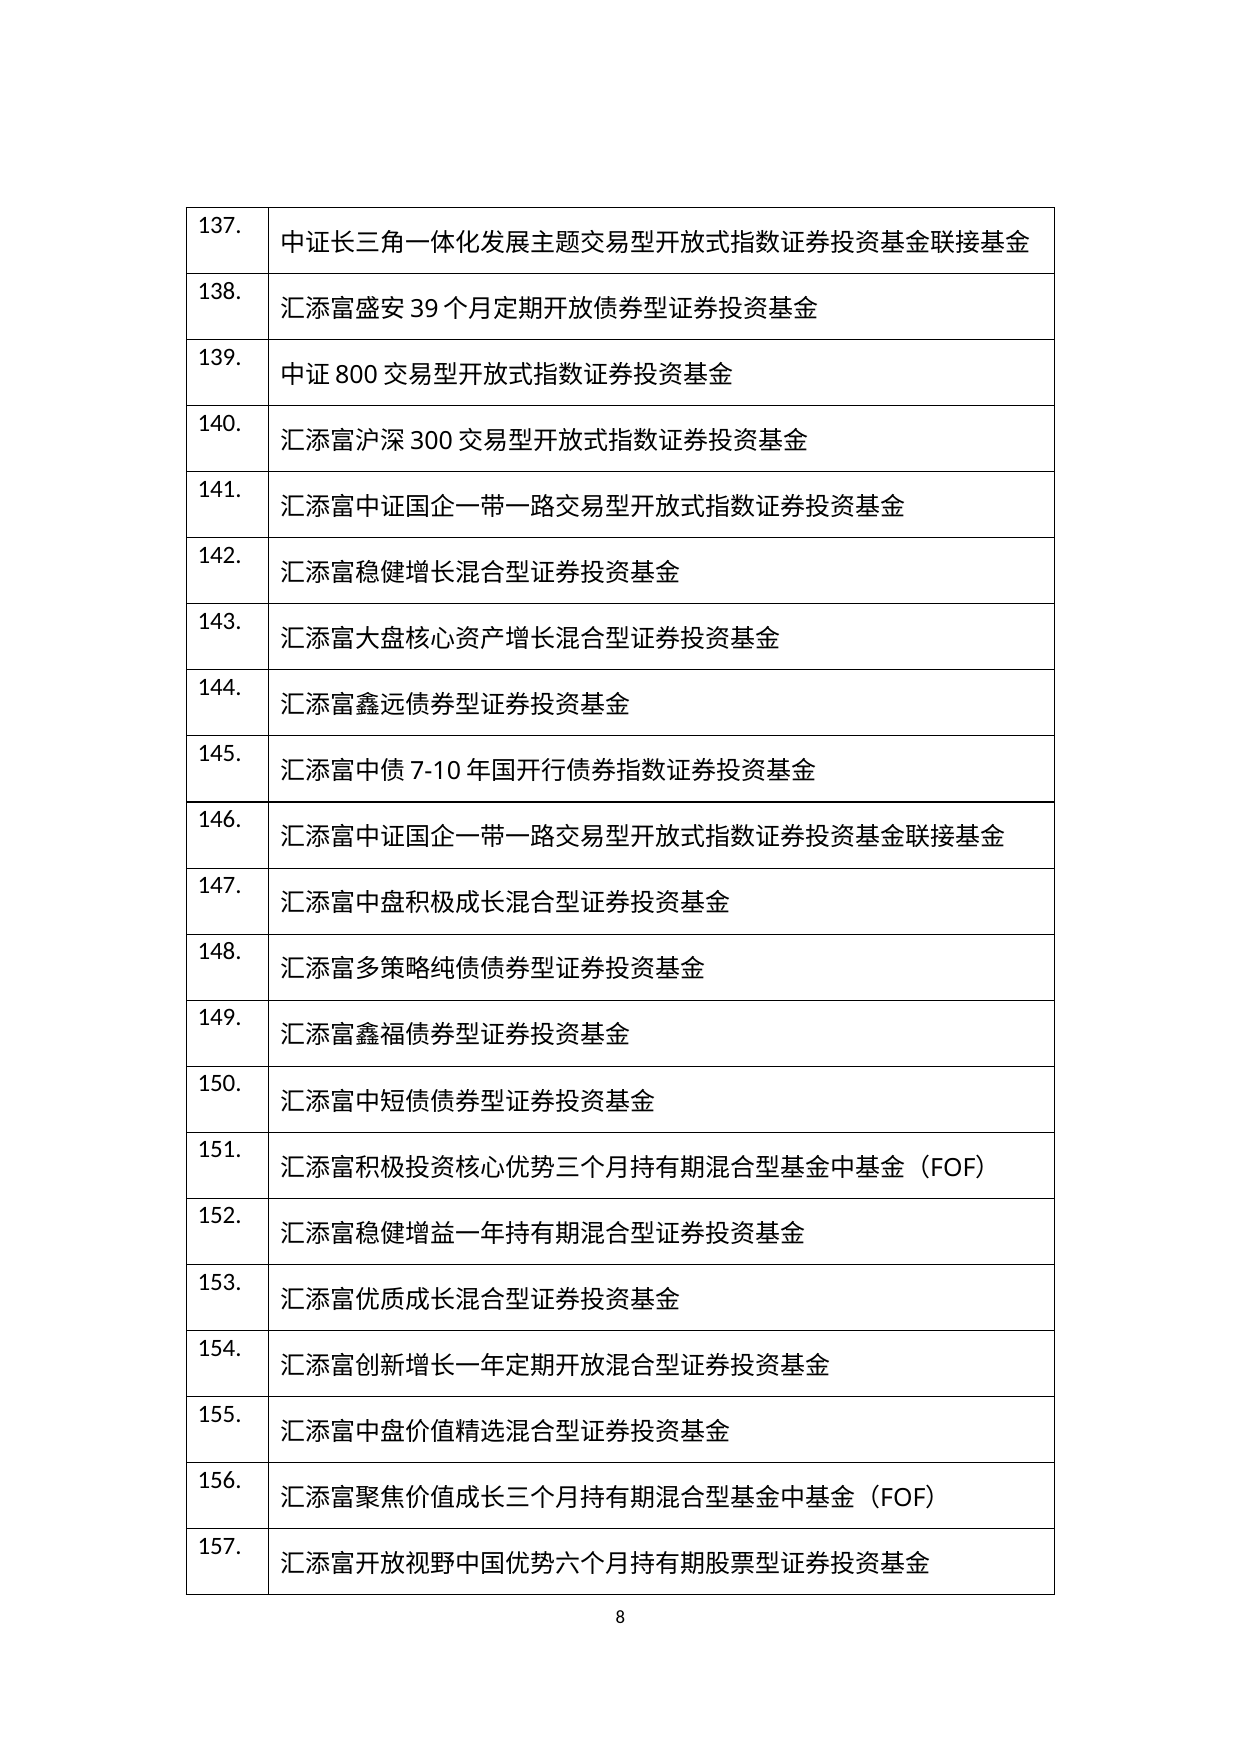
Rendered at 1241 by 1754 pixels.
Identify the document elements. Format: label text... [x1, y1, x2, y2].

table_cell [187, 1001, 268, 1066]
table_cell 汇添富沪深300交易型开放式指数证券投资基金 [269, 406, 1054, 471]
table_cell 汇添富大盘核心资产增长混合型证券投资基金 [269, 604, 1054, 669]
table_cell 中证800交易型开放式指数证券投资基金 [269, 340, 1054, 405]
table_cell [187, 1331, 268, 1396]
table_cell [187, 736, 268, 801]
table_cell [187, 274, 268, 339]
table_cell 汇添富多策略纯债债券型证券投资基金 [269, 935, 1054, 999]
table_cell 汇添富中债7-10年国开行债券指数证券投资基金 [269, 736, 1054, 801]
table_cell [187, 406, 268, 471]
table_cell [187, 1199, 268, 1264]
table_cell 汇添富稳健增长混合型证券投资基金 [269, 538, 1054, 603]
table_cell [187, 935, 268, 999]
table_cell 汇添富盛安39个月定期开放债券型证券投资基金 [269, 274, 1054, 339]
table_cell 汇添富鑫远债券型证券投资基金 [269, 670, 1054, 735]
table_cell 汇添富鑫福债券型证券投资基金 [269, 1001, 1054, 1066]
table_cell 中证长三角一体化发展主题交易型开放式指数证券投资基金联接基金 [269, 208, 1054, 273]
table_cell [187, 803, 268, 867]
table_cell 汇添富中盘积极成长混合型证券投资基金 [269, 869, 1054, 933]
table_cell [187, 670, 268, 735]
table_cell [187, 538, 268, 603]
table_cell 汇添富中盘价值精选混合型证券投资基金 [269, 1397, 1054, 1462]
table_cell 汇添富中短债债券型证券投资基金 [269, 1067, 1054, 1132]
table_cell [187, 1067, 268, 1132]
table_cell 汇添富开放视野中国优势六个月持有期股票型证券投资基金 [269, 1529, 1054, 1594]
table_cell [187, 1133, 268, 1198]
table_cell [187, 604, 268, 669]
table_cell [187, 208, 268, 273]
table_cell 汇添富积极投资核心优势三个月持有期混合型基金中基金（FOF） [269, 1133, 1054, 1198]
table_cell 汇添富聚焦价值成长三个月持有期混合型基金中基金（FOF） [269, 1463, 1054, 1528]
table_cell 汇添富中证国企一带一路交易型开放式指数证券投资基金 [269, 472, 1054, 537]
table_cell 汇添富中证国企一带一路交易型开放式指数证券投资基金联接基金 [269, 803, 1054, 867]
table_cell [187, 340, 268, 405]
table_cell [187, 869, 268, 933]
table_cell [187, 1463, 268, 1528]
table_cell [187, 1265, 268, 1330]
table_cell 汇添富创新增长一年定期开放混合型证券投资基金 [269, 1331, 1054, 1396]
table_cell [187, 472, 268, 537]
table_cell [187, 1397, 268, 1462]
table_cell 汇添富优质成长混合型证券投资基金 [269, 1265, 1054, 1330]
table_cell [187, 1529, 268, 1594]
table_cell 汇添富稳健增益一年持有期混合型证券投资基金 [269, 1199, 1054, 1264]
